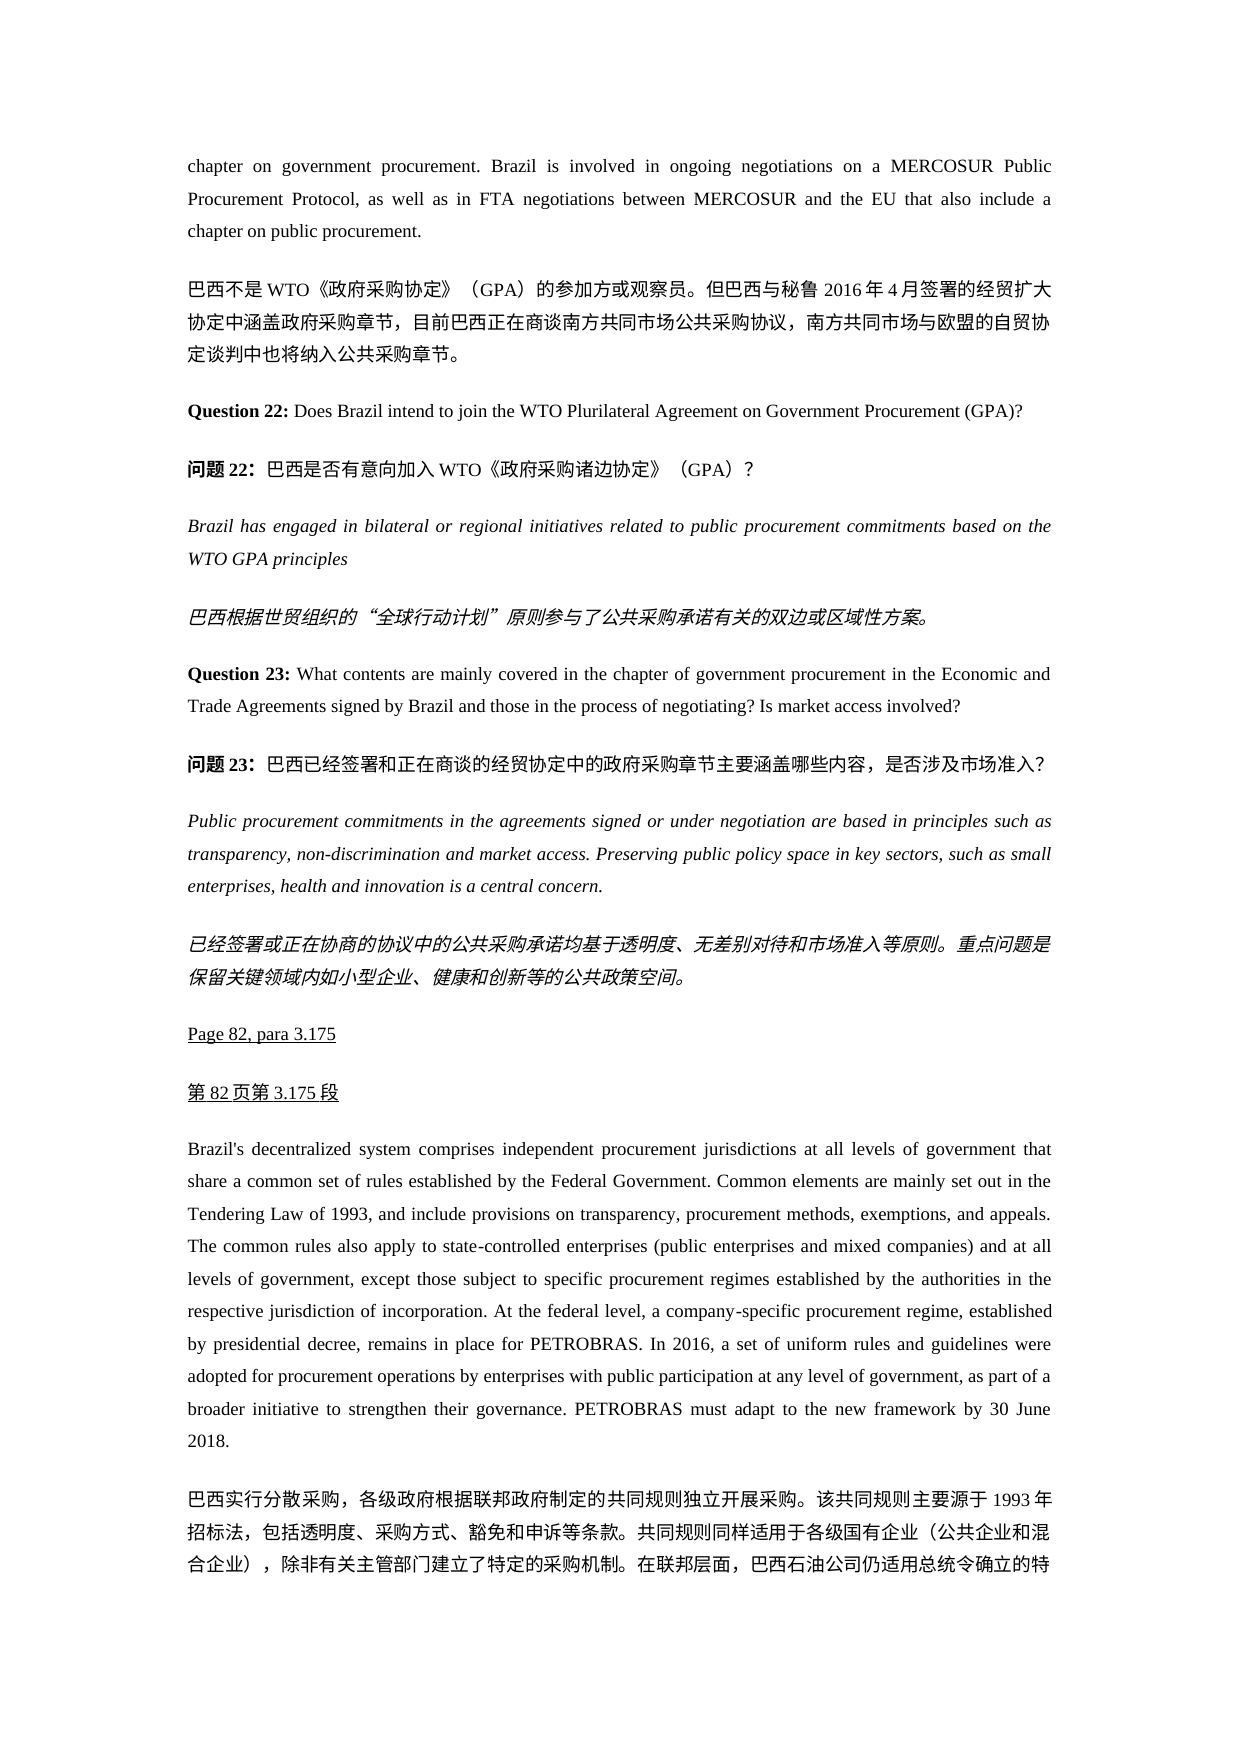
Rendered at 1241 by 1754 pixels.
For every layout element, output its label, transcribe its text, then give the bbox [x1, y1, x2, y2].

text Public procurement commitments in the agreements signed or under negotiation are based in principles such as transparency, non-discrimination and market access. Preserving public policy space in key sectors, such as small enterprises, health and innovation is a central concern. [187, 805, 1053, 902]
text 第82页第3.175段 [187, 1075, 1053, 1107]
text 问题23：巴西已经签署和正在商谈的经贸协定中的政府采购章节主要涵盖哪些内容，是否涉及市场准入？ [187, 747, 1053, 780]
text Page 82, para 3.175 [187, 1017, 1053, 1050]
text Brazil has engaged in bilateral or regional initiatives related to public procurement commitments based on the WTO GPA principles [187, 510, 1053, 575]
text 已经签署或正在协商的协议中的公共采购承诺均基于透明度、无差别对待和市场准入等原则。重点问题是保留关键领域内如小型企业、健康和创新等的公共政策空间。 [187, 927, 1053, 992]
text Brazil's decentralized system comprises independent procurement jurisdictions at all levels of government that share a common set of rules established by the Federal Government. Common elements are mainly set out in the Tendering Law of 1993, and include provisions on transparency, procurement methods, exemptions, and appeals. The common rules also apply to state-controlled enterprises (public enterprises and mixed companies) and at all levels of government, except those subject to specific procurement regimes established by the authorities in the respective jurisdiction of incorporation. At the federal level, a company-specific procurement regime, established by presidential decree, remains in place for PETROBRAS. In 2016, a set of uniform rules and guidelines were adopted for procurement operations by enterprises with public participation at any level of government, as part of a broader initiative to strengthen their governance. PETROBRAS must adapt to the new framework by 30 June 2018. [187, 1132, 1053, 1457]
text 巴西不是WTO《政府采购协定》（GPA）的参加方或观察员。但巴西与秘鲁2016年4月签署的经贸扩大协定中涵盖政府采购章节，目前巴西正在商谈南方共同市场公共采购协议，南方共同市场与欧盟的自贸协定谈判中也将纳入公共采购章节。 [187, 272, 1053, 370]
text 问题22：巴西是否有意向加入WTO《政府采购诸边协定》（GPA）？ [187, 452, 1053, 485]
text Question 22: Does Brazil intend to join the WTO Plurilateral Agreement on Government Procurement (GPA)? [187, 395, 1053, 427]
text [187, 150, 1053, 247]
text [187, 1482, 1053, 1580]
text Question 23: What contents are mainly covered in the chapter of government procurement in the Economic and Trade Agreements signed by Brazil and those in the process of negotiating? Is market access involved? [187, 657, 1053, 722]
text 巴西根据世贸组织的“全球行动计划”原则参与了公共采购承诺有关的双边或区域性方案。 [187, 600, 1053, 632]
